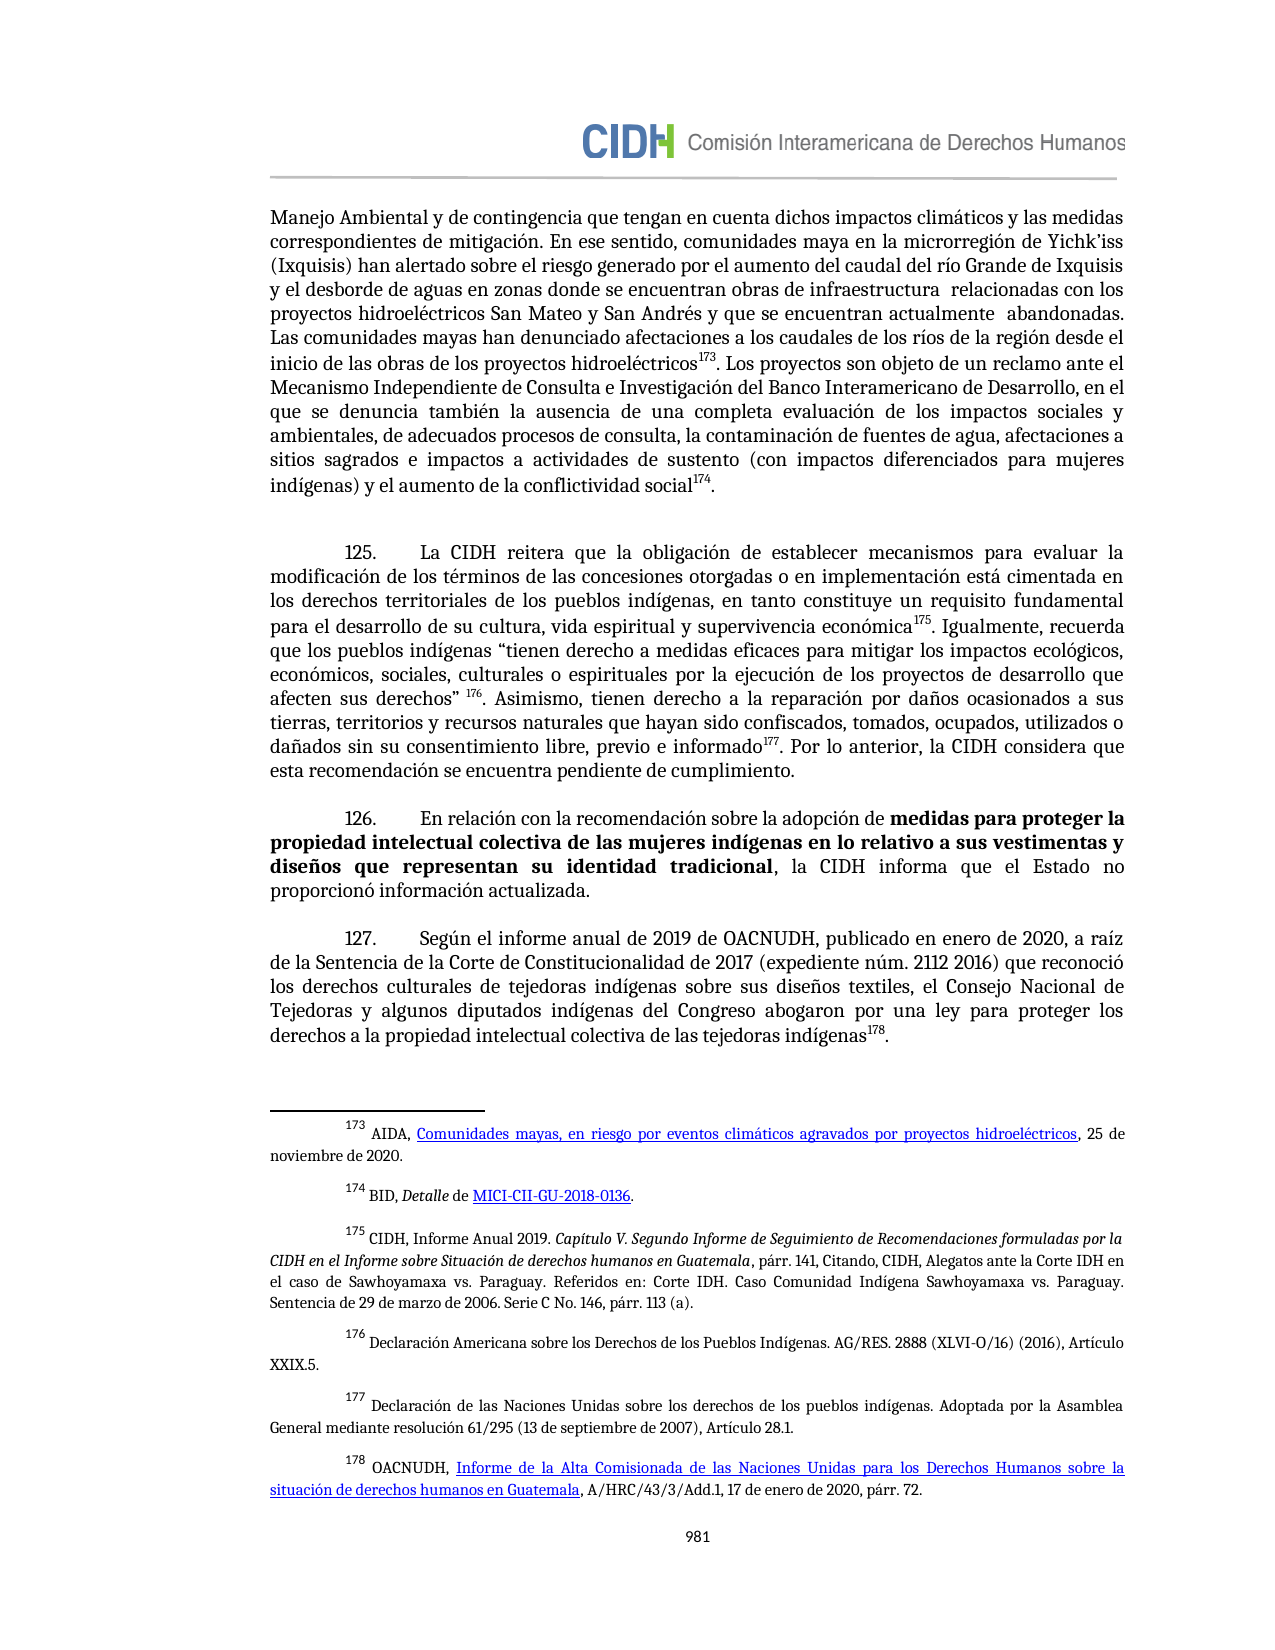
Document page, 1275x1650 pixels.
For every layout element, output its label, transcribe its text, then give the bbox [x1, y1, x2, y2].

list Según el informe anual de 2019 de OACNUDH, publicado en enero de 2020, a raíz de la Sentencia de la Corte de Constitucionalidad de 2017 (expediente núm. 2112 2016) que reconoció los derechos culturales de tejedoras indígenas sobre sus diseños textiles, el Consejo Nacional de Tejedoras y algunos diputados indígenas del Congreso abogaron por una ley para proteger los derechos a la propiedad intelectual colectiva de las tejedoras indígenas. [270, 926, 1125, 1049]
list En relación con la recomendación sobre la adopción de medidas para proteger la propiedad intelectual colectiva de las mujeres indígenas en lo relativo a sus vestimentas y diseños que representan su identidad tradicional, la CIDH informa que el Estado no proporcionó información actualizada. [270, 807, 1125, 902]
list La CIDH reitera que la obligación de establecer mecanismos para evaluar la modificación de los términos de las concesiones otorgadas o en implementación está cimentada en los derechos territoriales de los pueblos indígenas, en tanto constituye un requisito fundamental para el desarrollo de su cultura, vida espiritual y supervivencia económica. Igualmente, recuerda que los pueblos indígenas “tienen derecho a medidas eficaces para mitigar los impactos ecológicos, económicos, sociales, culturales o espirituales por la ejecución de los proyectos de desarrollo que afecten sus derechos” . Asimismo, tienen derecho a la reparación por daños ocasionados a sus tierras, territorios y recursos naturales que hayan sido confiscados, tomados, ocupados, utilizados o dañados sin su consentimiento libre, previo e informado. Por lo anterior, la CIDH considera que esta recomendación se encuentra pendiente de cumplimiento. [270, 541, 1125, 783]
list La CIDH toma nota de la información recibida sobre los graves riesgos generados por eventos climáticos en áreas donde han operado proyectos hidroeléctricos y la falta de Planes de Manejo Ambiental y de contingencia que tengan en cuenta dichos impactos climáticos y las medidas correspondientes de mitigación. En ese sentido, comunidades maya en la microrregión de Yichk’iss (Ixquisis) han alertado sobre el riesgo generado por el aumento del caudal del río Grande de Ixquisis y el desborde de aguas en zonas donde se encuentran obras de infraestructura relacionadas con los proyectos hidroeléctricos San Mateo y San Andrés y que se encuentran actualmente abandonadas. Las comunidades mayas han denunciado afectaciones a los caudales de los ríos de la región desde el inicio de las obras de los proyectos hidroeléctricos. Los proyectos son objeto de un reclamo ante el Mecanismo Independiente de Consulta e Investigación del Banco Interamericano de Desarrollo, en el que se denuncia también la ausencia de una completa evaluación de los impactos sociales y ambientales, de adecuados procesos de consulta, la contaminación de fuentes de agua, afectaciones a sitios sagrados e impactos a actividades de sustento (con impactos diferenciados para mujeres indígenas) y el aumento de la conflictividad social. [270, 206, 1125, 498]
